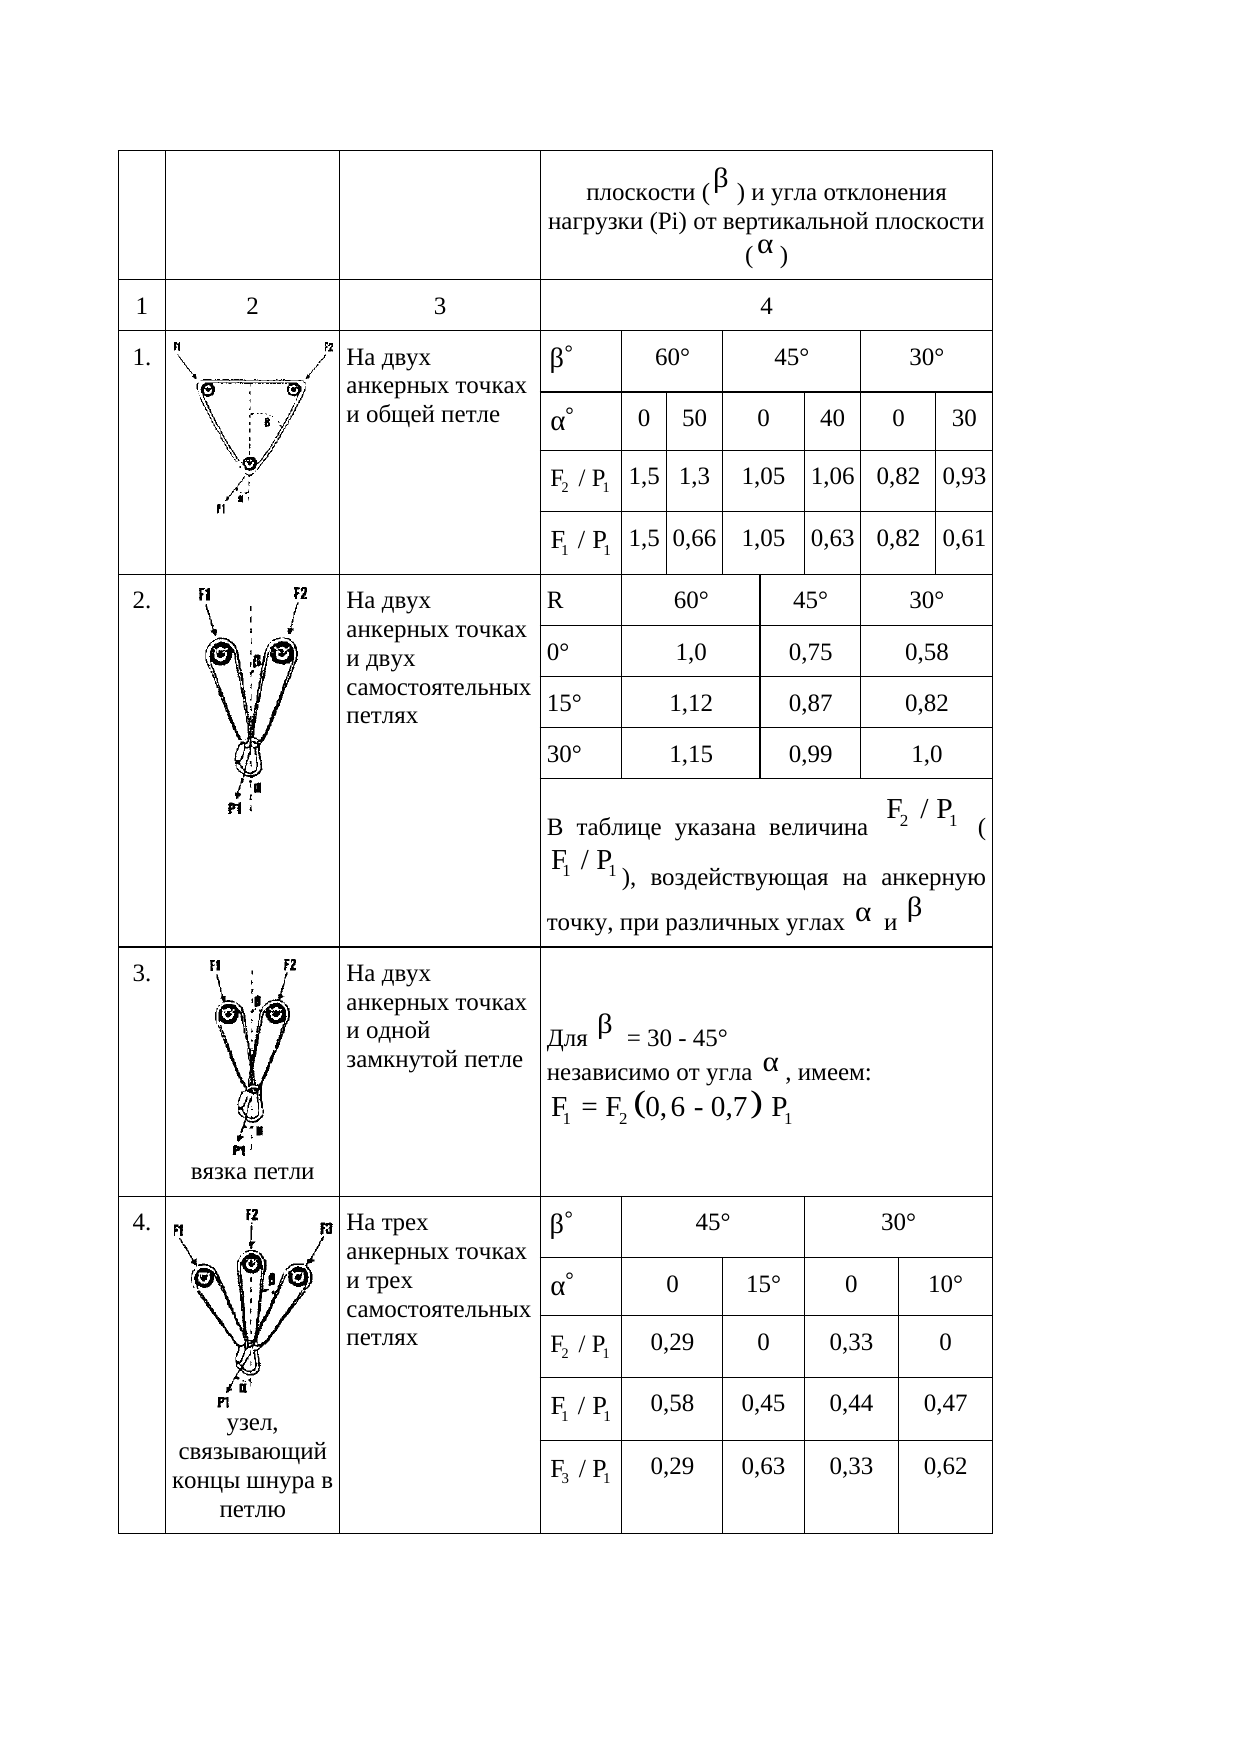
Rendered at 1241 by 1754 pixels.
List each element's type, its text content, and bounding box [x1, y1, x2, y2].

table_cell узел, связывающий концы шнура в петлю [166, 1197, 339, 1533]
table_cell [340, 1197, 540, 1533]
table_cell [541, 451, 621, 511]
table_cell [541, 1197, 621, 1257]
table_cell 0,33 [805, 1441, 898, 1533]
table_cell 1. [119, 331, 165, 574]
table_cell 60° [622, 331, 722, 391]
table_cell 50 [667, 393, 722, 450]
table_cell 1,05 [723, 451, 804, 511]
table_cell [541, 331, 621, 391]
table_cell 2. [119, 575, 165, 946]
table_cell 0 [723, 393, 804, 450]
picture [197, 585, 308, 816]
table_cell 0,63 [805, 512, 860, 574]
table_cell 10° [899, 1258, 992, 1315]
table_cell 1,0 [622, 626, 759, 676]
table_cell 1,12 [622, 677, 759, 727]
table_cell 30° [541, 728, 621, 778]
table_cell R [541, 575, 621, 625]
table_cell 0,47 [899, 1378, 992, 1440]
table_cell [541, 1316, 621, 1377]
table_cell 0,82 [861, 677, 992, 727]
table_cell 0 [723, 1316, 804, 1377]
table_cell 30° [861, 575, 992, 625]
table_cell 1 [119, 280, 165, 330]
table_cell 30 [936, 393, 992, 450]
table_cell 40 [805, 393, 860, 450]
table_cell 45° [622, 1197, 804, 1257]
table_cell 45° [723, 331, 860, 391]
picture [172, 341, 333, 514]
table_cell 0,82 [861, 512, 935, 574]
table_cell 0,82 [861, 451, 935, 511]
table_cell 4. [119, 1197, 165, 1533]
table_cell вязка петли [166, 948, 339, 1196]
table_cell В таблице указана величина (), воздействующая на анкерную точку, при различных углах и [541, 779, 992, 946]
table_cell 15° [541, 677, 621, 727]
table_cell 0,93 [936, 451, 992, 511]
table_cell 0,62 [899, 1441, 992, 1533]
table_cell На двух анкерных точках и одной замкнутой петле [340, 948, 540, 1196]
table_cell 1,0 [861, 728, 992, 778]
table_cell 3 [340, 280, 540, 330]
table_cell 0 [622, 1258, 722, 1315]
table_cell 60° [622, 575, 759, 625]
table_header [541, 151, 992, 279]
table_cell На двух анкерных точках и общей петле [340, 331, 540, 574]
table_cell 0,75 [761, 626, 860, 676]
table_cell [541, 1378, 621, 1440]
table_cell Для = 30 - 45° независимо от угла , имеем: [541, 948, 992, 1196]
table_cell 30° [805, 1197, 992, 1257]
table_cell 1,3 [667, 451, 722, 511]
table_cell 0 [622, 393, 666, 450]
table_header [340, 151, 540, 279]
table_cell [541, 512, 621, 574]
table_cell 1,05 [723, 512, 804, 574]
table_cell 0,44 [805, 1378, 898, 1440]
table_cell 0,33 [805, 1316, 898, 1377]
table_cell 1,5 [622, 512, 666, 574]
table_cell [541, 1441, 621, 1533]
table_cell 2 [166, 280, 339, 330]
table_cell 1,06 [805, 451, 860, 511]
table_cell [541, 393, 621, 450]
table_cell 4 [541, 280, 992, 330]
table_cell 1,5 [622, 451, 666, 511]
table_cell 30° [861, 331, 992, 391]
table_cell На двух анкерных точках и двух самостоятельных петлях [340, 575, 540, 946]
table_cell 0 [861, 393, 935, 450]
table_cell 0,63 [723, 1441, 804, 1533]
table_cell [541, 1258, 621, 1315]
table_cell 0,61 [936, 512, 992, 574]
table_cell [166, 575, 339, 946]
table_cell 45° [761, 575, 860, 625]
table_cell 1,15 [622, 728, 759, 778]
table_cell 0 [805, 1258, 898, 1315]
table_cell 0,58 [861, 626, 992, 676]
table_cell 0° [541, 626, 621, 676]
table_cell 15° [723, 1258, 804, 1315]
table_cell 3. [119, 948, 165, 1196]
table_cell 0,29 [622, 1441, 722, 1533]
table_cell 0,58 [622, 1378, 722, 1440]
table_cell 0,99 [761, 728, 860, 778]
table_cell 0,29 [622, 1316, 722, 1377]
table_cell 0,87 [761, 677, 860, 727]
table_cell 0,66 [667, 512, 722, 574]
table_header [166, 151, 339, 279]
table_cell 0,45 [723, 1378, 804, 1440]
picture [208, 958, 298, 1157]
table_header № п/п [119, 151, 165, 279]
picture [172, 1207, 333, 1408]
table_cell 0 [899, 1316, 992, 1377]
table_cell [166, 331, 339, 574]
